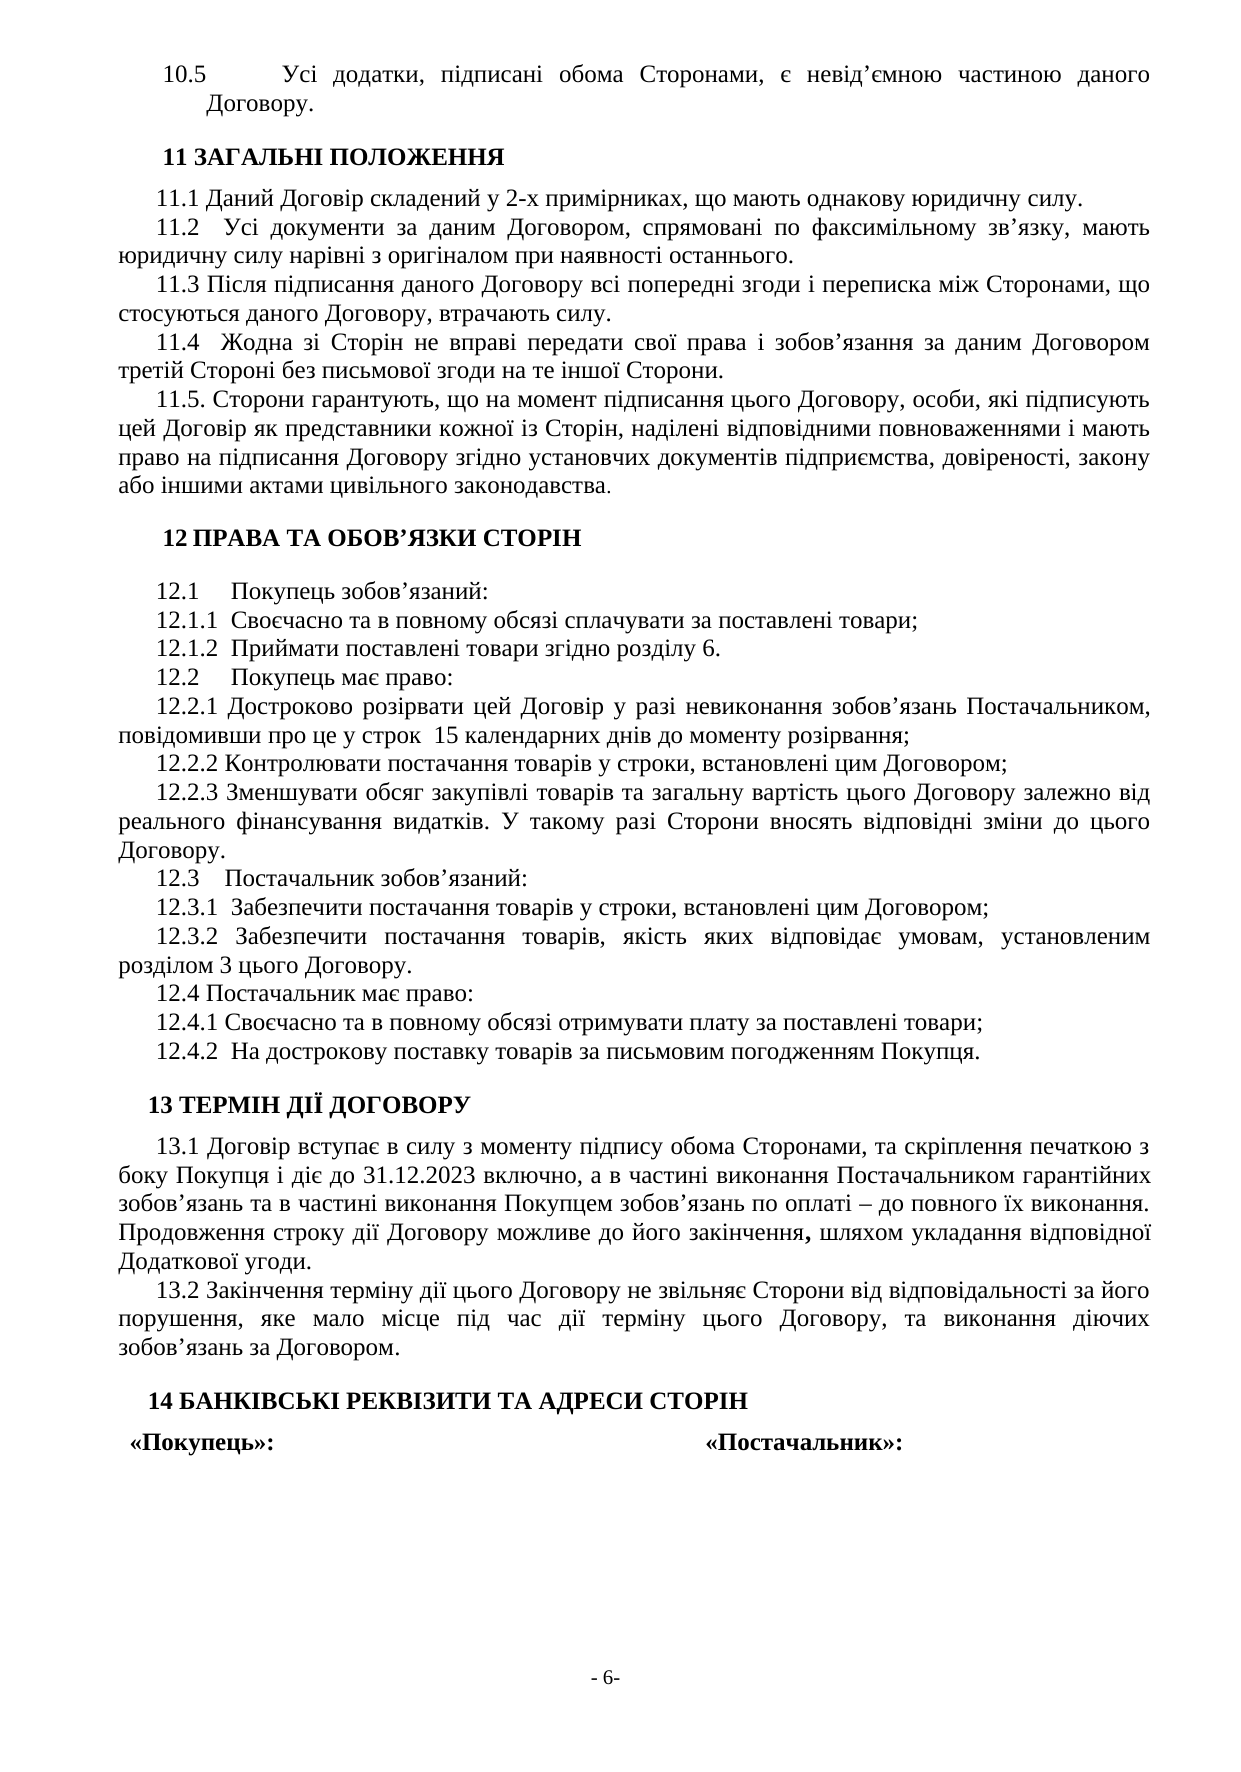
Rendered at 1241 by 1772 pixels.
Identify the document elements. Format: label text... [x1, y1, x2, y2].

text 12.1.2 Приймати поставлені товари згідно розділу 6. [118, 633, 1152, 662]
text 12.2 Покупець має право: [118, 662, 1152, 691]
table_header «Постачальник»: [694, 1427, 1167, 1470]
text 12.4 Постачальник має право: [118, 978, 1152, 1007]
list На дострокову поставку товарів за письмовим погодженням Покупця. [156, 1036, 1152, 1065]
text 13.1 Договір вступає в силу з моменту підпису обома Сторонами, та скріплення печаткою з боку Покупця і діє до 31.12.2023 включно, а в частині виконання Постачальником гарантійних зобов’язань та в частині виконання Покупцем зобов’язань по оплаті – до повного їх виконання. Продовження строку дії Договору можливе до його закінчення, шляхом укладання відповідної Додаткової угоди. [118, 1131, 1152, 1275]
text 11.1 Даний Договір складений у 2-х примірниках, що мають однакову юридичну силу. [118, 183, 1152, 212]
text 13 ТЕРМІН ДІЇ ДОГОВОРУ [118, 1090, 1152, 1118]
text 14 БАНКІВСЬКІ РЕКВІЗИТИ ТА АДРЕСИ СТОРІН [118, 1386, 1152, 1415]
table_header «Покупець»: [118, 1427, 694, 1470]
list Усі додатки, підписані обома Сторонами, є невід’ємною частиною даного Договору. [162, 59, 1152, 117]
text 12.2.2 Контролювати постачання товарів у строки, встановлені цим Договором; [118, 748, 1152, 777]
text 11.3 Після підписання даного Договору всі попередні згоди і переписка між Сторонами, що стосуються даного Договору, втрачають силу. [118, 269, 1152, 327]
text 12.1.1 Своєчасно та в повному обсязі сплачувати за поставлені товари; [118, 605, 1152, 633]
text 12.1 Покупець зобов’язаний: [118, 576, 1152, 605]
text 12.2.3 Зменшувати обсяг закупівлі товарів та загальну вартість цього Договору залежно від реального фінансування видатків. У такому разі Сторони вносять відповідні зміни до цього Договору. [118, 777, 1152, 863]
text 12.3.2 Забезпечити постачання товарів, якість яких відповідає умовам, установленим розділом 3 цього Договору. [118, 921, 1152, 978]
text 12 ПРАВА ТА ОБОВ’ЯЗКИ СТОРІН [118, 523, 1152, 552]
text 11.2 Усі документи за даним Договором, спрямовані по факсимільному зв’язку, мають юридичну силу нарівні з оригіналом при наявності останнього. [118, 212, 1152, 269]
text 12.3.1 Забезпечити постачання товарів у строки, встановлені цим Договором; [118, 892, 1152, 921]
text 13.2 Закінчення терміну дії цього Договору не звільняє Сторони від відповідальності за його порушення, яке мало місце під час дії терміну цього Договору, та виконання діючих зобов’язань за Договором. [118, 1275, 1152, 1361]
text 11 ЗАГАЛЬНІ ПОЛОЖЕННЯ [118, 142, 1152, 170]
text 12.3 Постачальник зобов’язаний: [118, 863, 1152, 892]
text 12.2.1 Достроково розірвати цей Договір у разі невиконання зобов’язань Постачальником, повідомивши про це у строк 15 календарних днів до моменту розірвання; [118, 691, 1152, 748]
text 11.4 Жодна зі Сторін не вправі передати свої права і зобов’язання за даним Договором третій Стороні без письмової згоди на те іншої Сторони. [118, 327, 1152, 384]
text 12.4.1 Своєчасно та в повному обсязі отримувати плату за поставлені товари; [118, 1007, 1152, 1036]
text 11.5. Сторони гарантують, що на момент підписання цього Договору, особи, які підписують цей Договір як представники кожної із Сторін, наділені відповідними повноваженнями і мають право на підписання Договору згідно установчих документів підприємства, довіреності, закону або іншими актами цивільного законодавства. [118, 384, 1152, 499]
